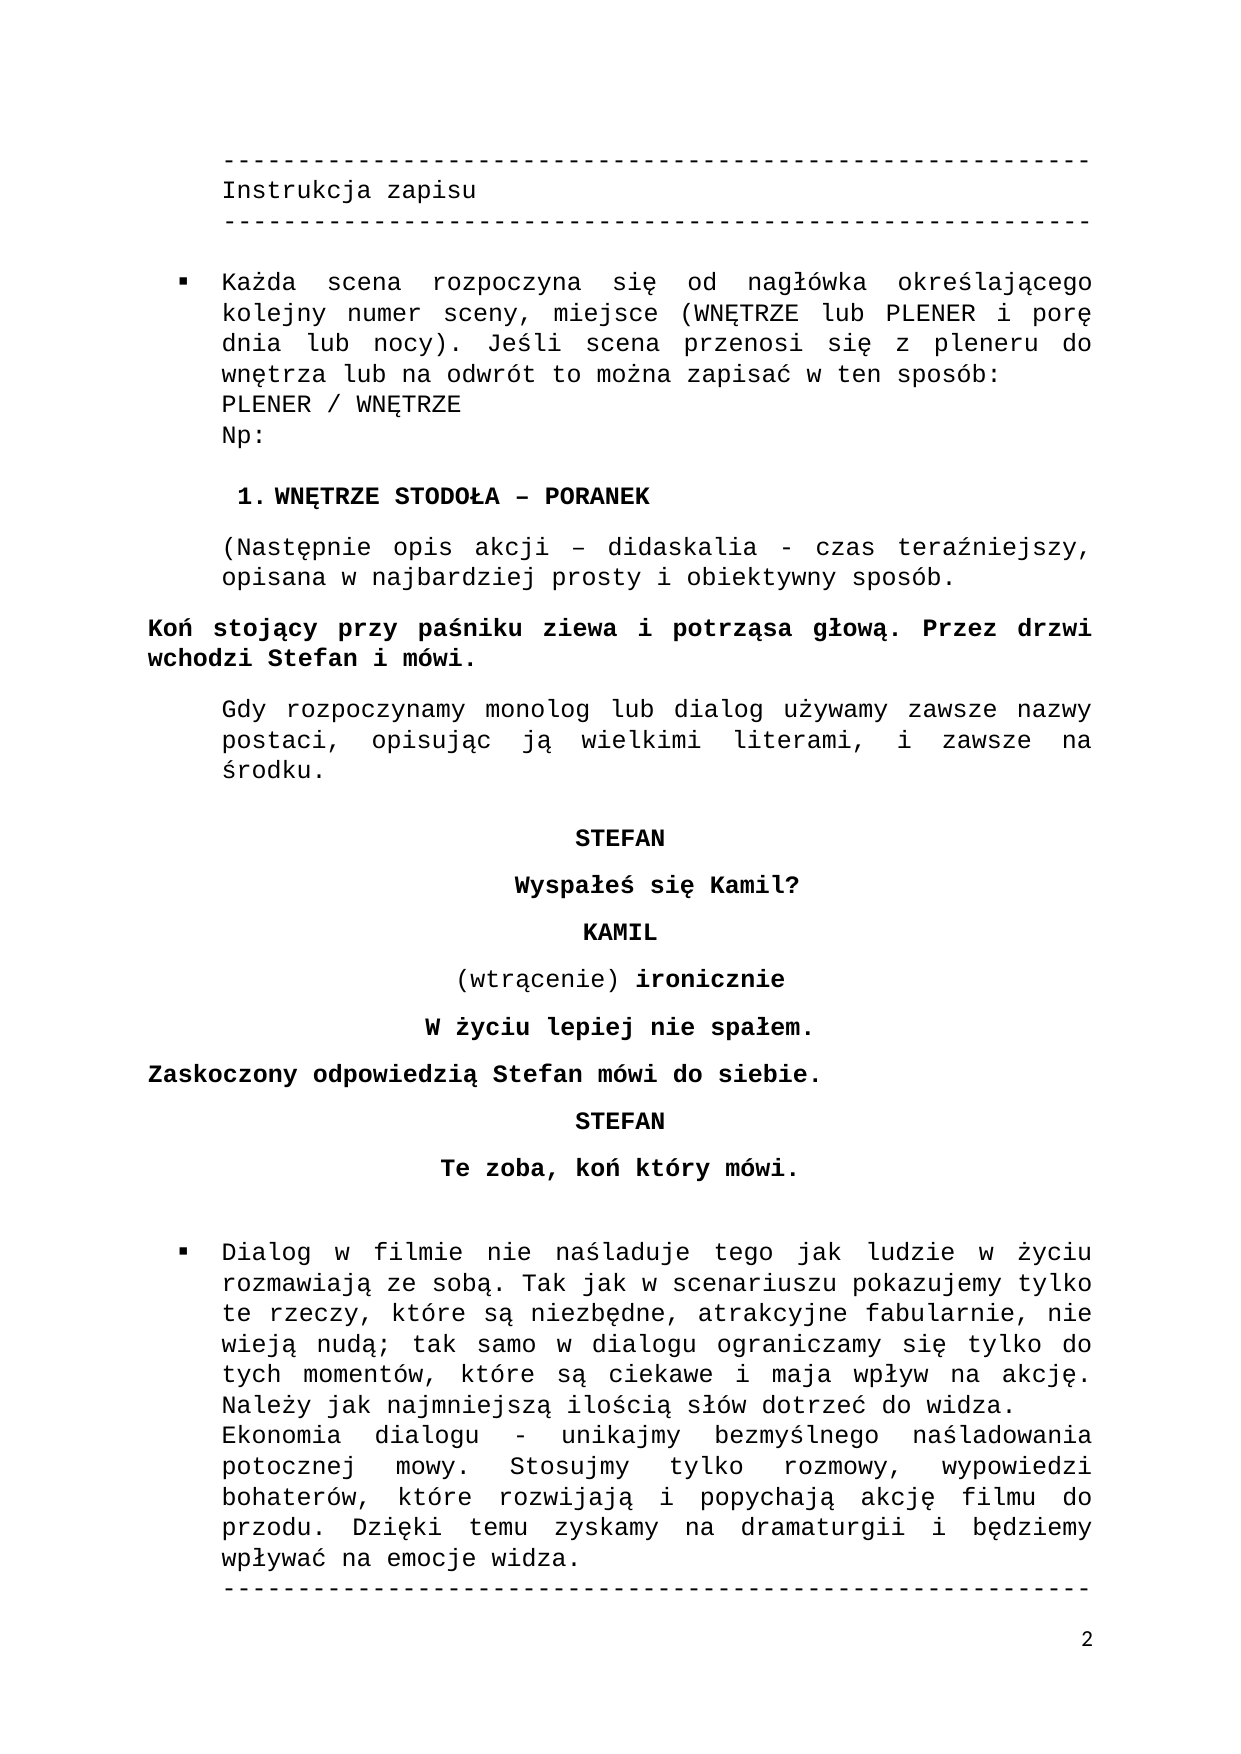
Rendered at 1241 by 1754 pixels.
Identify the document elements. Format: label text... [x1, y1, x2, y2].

text Zaskoczony odpowiedzią Stefan mówi do siebie. [148, 1061, 1093, 1090]
list Ekonomia dialogu - unikajmy bezmyślnego naśladowania potocznej mowy. Stosujmy tylko rozmowy, wypowiedzi bohaterów, które rozwijają i popychają akcję filmu do przodu. Dzięki temu zyskamy na dramaturgii i będziemy wpływać na emocje widza. [221, 1423, 1093, 1573]
list Wyspałeś się Kamil? [221, 873, 1093, 901]
text STEFAN [148, 1108, 1093, 1137]
list Koń stojący przy paśniku ziewa i potrząsa głową. Przez drzwi wchodzi Stefan i mówi. [148, 616, 1093, 674]
list (Następnie opis akcji – didaskalia - czas teraźniejszy, opisana w najbardziej prosty i obiektywny sposób. [221, 534, 1093, 593]
list Gdy rozpoczynamy monolog lub dialog używamy zawsze nazwy postaci, opisując ją wielkimi literami, i zawsze na środku. [221, 697, 1093, 786]
list Np: [221, 422, 1093, 451]
text KAMIL [148, 920, 1093, 948]
list Każda scena rozpoczyna się od nagłówka określającego kolejny numer sceny, miejsce (WNĘTRZE lub PLENER i porę dnia lub nocy). Jeśli scena przenosi się z pleneru do wnętrza lub na odwrót to można zapisać w ten sposób: [177, 270, 1093, 389]
text STEFAN [148, 825, 1093, 854]
list ---------------------------------------------------------- [221, 209, 1093, 237]
text (wtrącenie) ironicznie [148, 967, 1093, 995]
text Te zoba, koń który mówi. [148, 1156, 1093, 1184]
list ---------------------------------------------------------- [221, 1576, 1093, 1604]
list Dialog w filmie nie naśladuje tego jak ludzie w życiu rozmawiają ze sobą. Tak jak w scenariuszu pokazujemy tylko te rzeczy, które są niezbędne, atrakcyjne fabularnie, nie wieją nudą; tak samo w dialogu ograniczamy się tylko do tych momentów, które są ciekawe i maja wpływ na akcję. Należy jak najmniejszą ilością słów dotrzeć do widza. [177, 1240, 1093, 1421]
list ---------------------------------------------------------- [221, 148, 1093, 176]
list PLENER / WNĘTRZE [221, 392, 1093, 420]
list WNĘTRZE STODOŁA – PORANEK [237, 483, 1093, 512]
text W życiu lepiej nie spałem. [148, 1014, 1093, 1042]
list Instrukcja zapisu [221, 178, 1093, 206]
